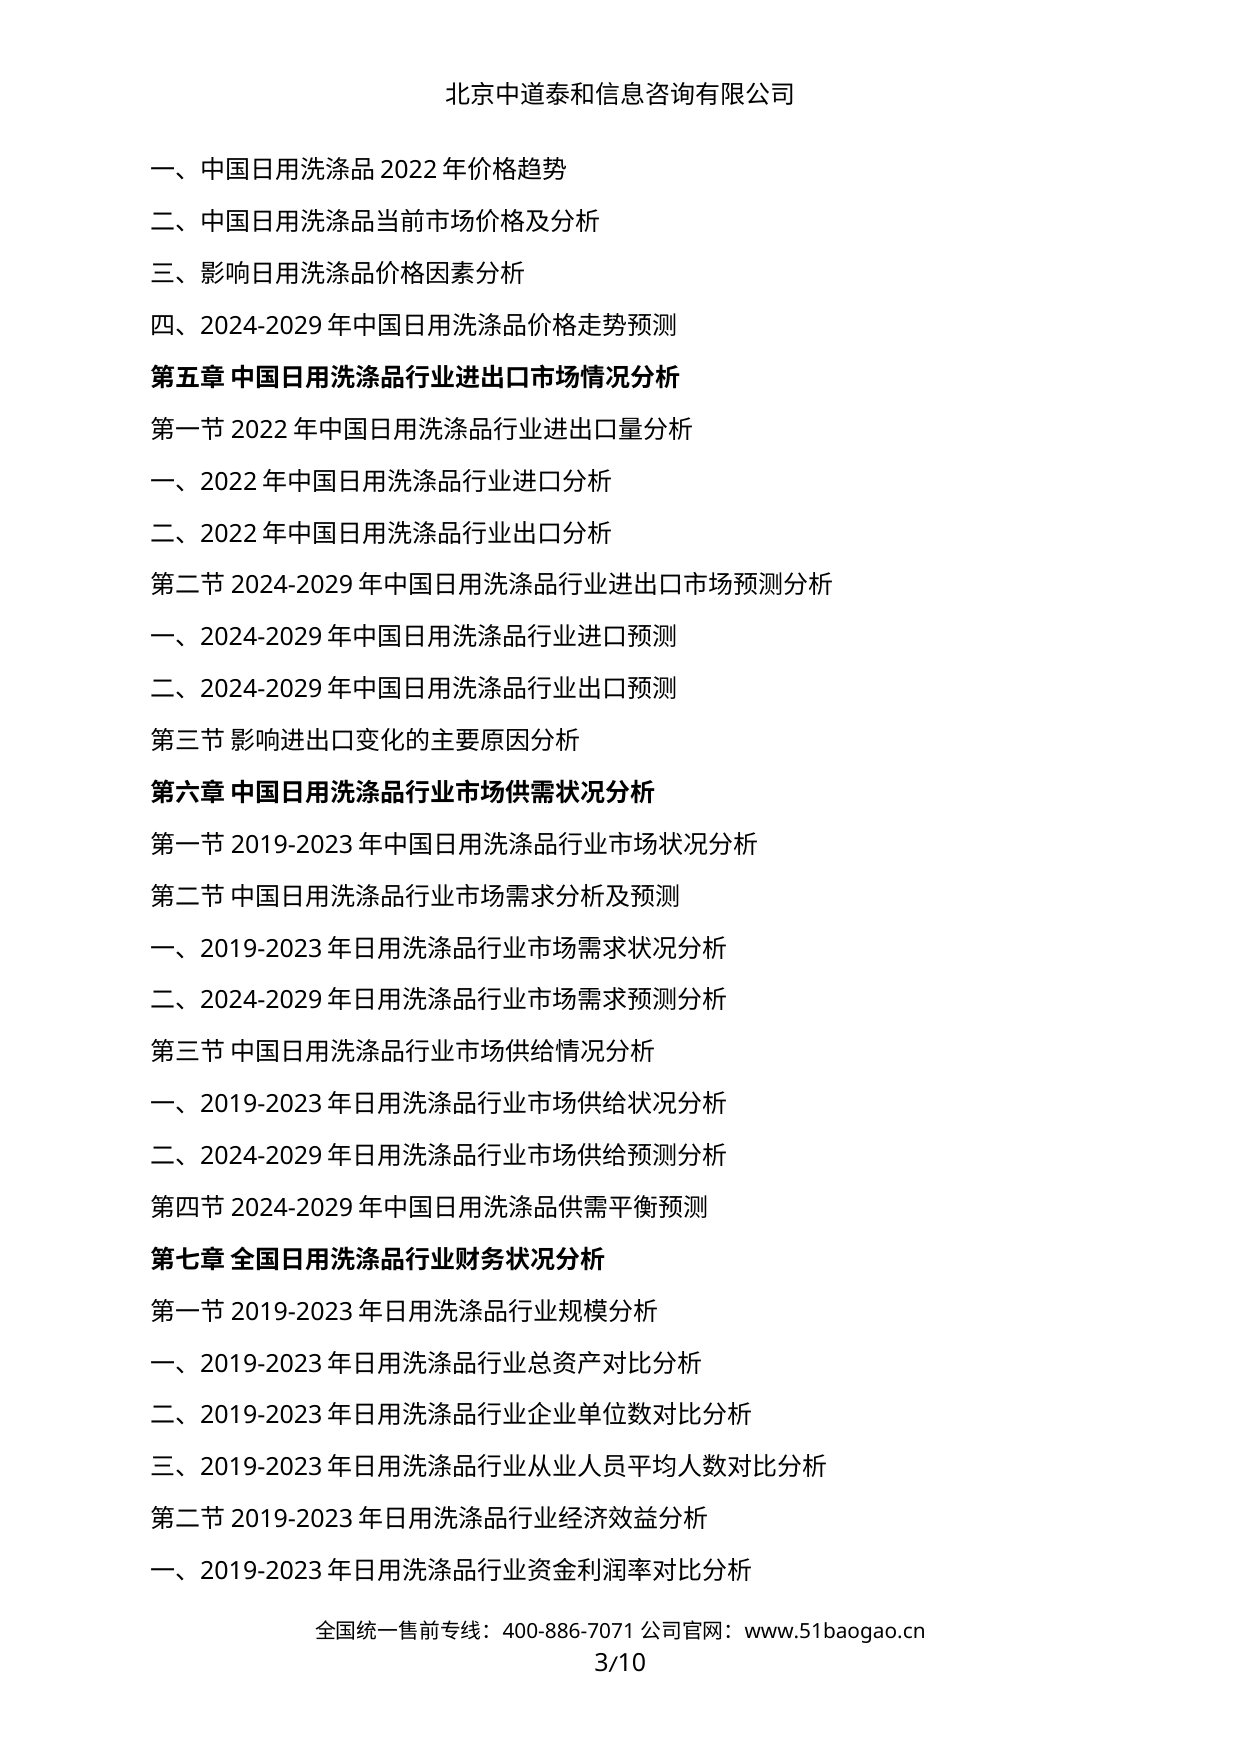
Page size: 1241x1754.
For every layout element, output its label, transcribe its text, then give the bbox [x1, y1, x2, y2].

text 一、2019-2023年日用洗涤品行业市场供给状况分析 [150, 1084, 1090, 1120]
text 第一节 2019-2023年中国日用洗涤品行业市场状况分析 [150, 824, 1090, 861]
text 第二节 2019-2023年日用洗涤品行业经济效益分析 [150, 1499, 1090, 1535]
text 第三节 中国日用洗涤品行业市场供给情况分析 [150, 1032, 1090, 1068]
text 二、2024-2029年日用洗涤品行业市场需求预测分析 [150, 980, 1090, 1016]
text 四、2024-2029年中国日用洗涤品价格走势预测 [150, 306, 1090, 342]
text 第七章 全国日用洗涤品行业财务状况分析 [150, 1239, 1090, 1276]
text 二、2022年中国日用洗涤品行业出口分析 [150, 513, 1090, 549]
text 二、中国日用洗涤品当前市场价格及分析 [150, 202, 1090, 238]
text 三、影响日用洗涤品价格因素分析 [150, 254, 1090, 290]
text 一、中国日用洗涤品2022年价格趋势 [150, 150, 1090, 186]
text 一、2019-2023年日用洗涤品行业总资产对比分析 [150, 1343, 1090, 1379]
text 一、2019-2023年日用洗涤品行业资金利润率对比分析 [150, 1551, 1090, 1587]
text 第四节 2024-2029年中国日用洗涤品供需平衡预测 [150, 1187, 1090, 1224]
text 第五章 中国日用洗涤品行业进出口市场情况分析 [150, 357, 1090, 394]
text 第一节 2019-2023年日用洗涤品行业规模分析 [150, 1291, 1090, 1327]
text 二、2019-2023年日用洗涤品行业企业单位数对比分析 [150, 1395, 1090, 1431]
text 第六章 中国日用洗涤品行业市场供需状况分析 [150, 772, 1090, 809]
text 一、2024-2029年中国日用洗涤品行业进口预测 [150, 617, 1090, 653]
text 一、2022年中国日用洗涤品行业进口分析 [150, 461, 1090, 497]
text 一、2019-2023年日用洗涤品行业市场需求状况分析 [150, 928, 1090, 964]
text 第一节 2022年中国日用洗涤品行业进出口量分析 [150, 409, 1090, 446]
text 三、2019-2023年日用洗涤品行业从业人员平均人数对比分析 [150, 1447, 1090, 1483]
text 二、2024-2029年日用洗涤品行业市场供给预测分析 [150, 1136, 1090, 1172]
text 第三节 影响进出口变化的主要原因分析 [150, 721, 1090, 757]
text 第二节 中国日用洗涤品行业市场需求分析及预测 [150, 876, 1090, 912]
text 第二节 2024-2029年中国日用洗涤品行业进出口市场预测分析 [150, 565, 1090, 601]
text 二、2024-2029年中国日用洗涤品行业出口预测 [150, 669, 1090, 705]
